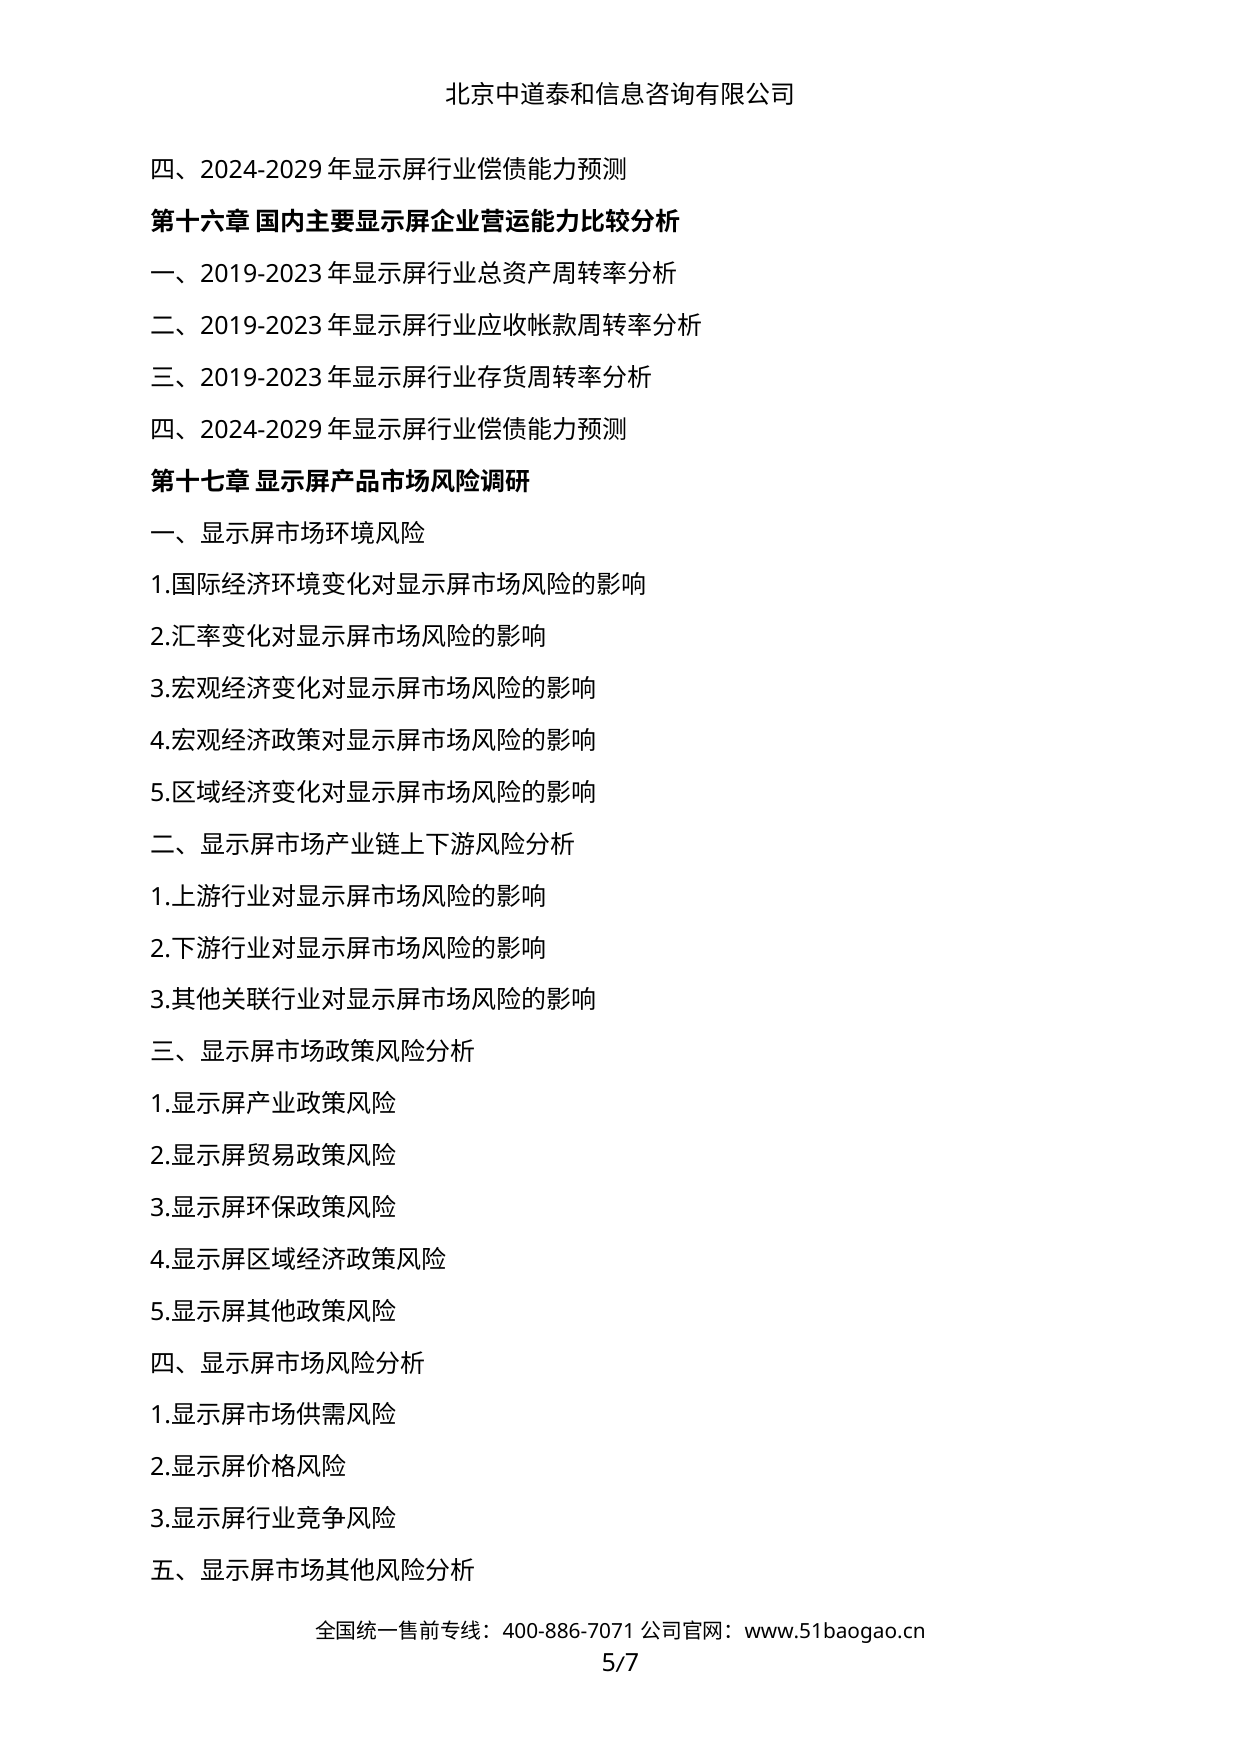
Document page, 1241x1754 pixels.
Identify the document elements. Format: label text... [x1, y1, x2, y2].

text 二、2019-2023年显示屏行业应收帐款周转率分析 [150, 306, 1090, 342]
text 三、显示屏市场政策风险分析 [150, 1032, 1090, 1068]
text 四、2024-2029年显示屏行业偿债能力预测 [150, 409, 1090, 446]
text 1.显示屏产业政策风险 [150, 1084, 1090, 1120]
text 第十七章 显示屏产品市场风险调研 [150, 461, 1090, 497]
text 三、2019-2023年显示屏行业存货周转率分析 [150, 357, 1090, 394]
text 4.显示屏区域经济政策风险 [150, 1239, 1090, 1276]
text 2.下游行业对显示屏市场风险的影响 [150, 928, 1090, 964]
text 1.显示屏市场供需风险 [150, 1395, 1090, 1431]
text 二、显示屏市场产业链上下游风险分析 [150, 824, 1090, 861]
text 2.汇率变化对显示屏市场风险的影响 [150, 617, 1090, 653]
text 1.国际经济环境变化对显示屏市场风险的影响 [150, 565, 1090, 601]
text 第十六章 国内主要显示屏企业营运能力比较分析 [150, 202, 1090, 238]
text 3.显示屏环保政策风险 [150, 1187, 1090, 1224]
text 四、2024-2029年显示屏行业偿债能力预测 [150, 150, 1090, 186]
text 1.上游行业对显示屏市场风险的影响 [150, 876, 1090, 912]
text 4.宏观经济政策对显示屏市场风险的影响 [150, 721, 1090, 757]
text 5.区域经济变化对显示屏市场风险的影响 [150, 772, 1090, 809]
text 3.其他关联行业对显示屏市场风险的影响 [150, 980, 1090, 1016]
text 3.显示屏行业竞争风险 [150, 1499, 1090, 1535]
text 四、显示屏市场风险分析 [150, 1343, 1090, 1379]
text 一、显示屏市场环境风险 [150, 513, 1090, 549]
text 五、显示屏市场其他风险分析 [150, 1551, 1090, 1587]
text 3.宏观经济变化对显示屏市场风险的影响 [150, 669, 1090, 705]
text 一、2019-2023年显示屏行业总资产周转率分析 [150, 254, 1090, 290]
text 2.显示屏贸易政策风险 [150, 1136, 1090, 1172]
text 2.显示屏价格风险 [150, 1447, 1090, 1483]
text 5.显示屏其他政策风险 [150, 1291, 1090, 1327]
